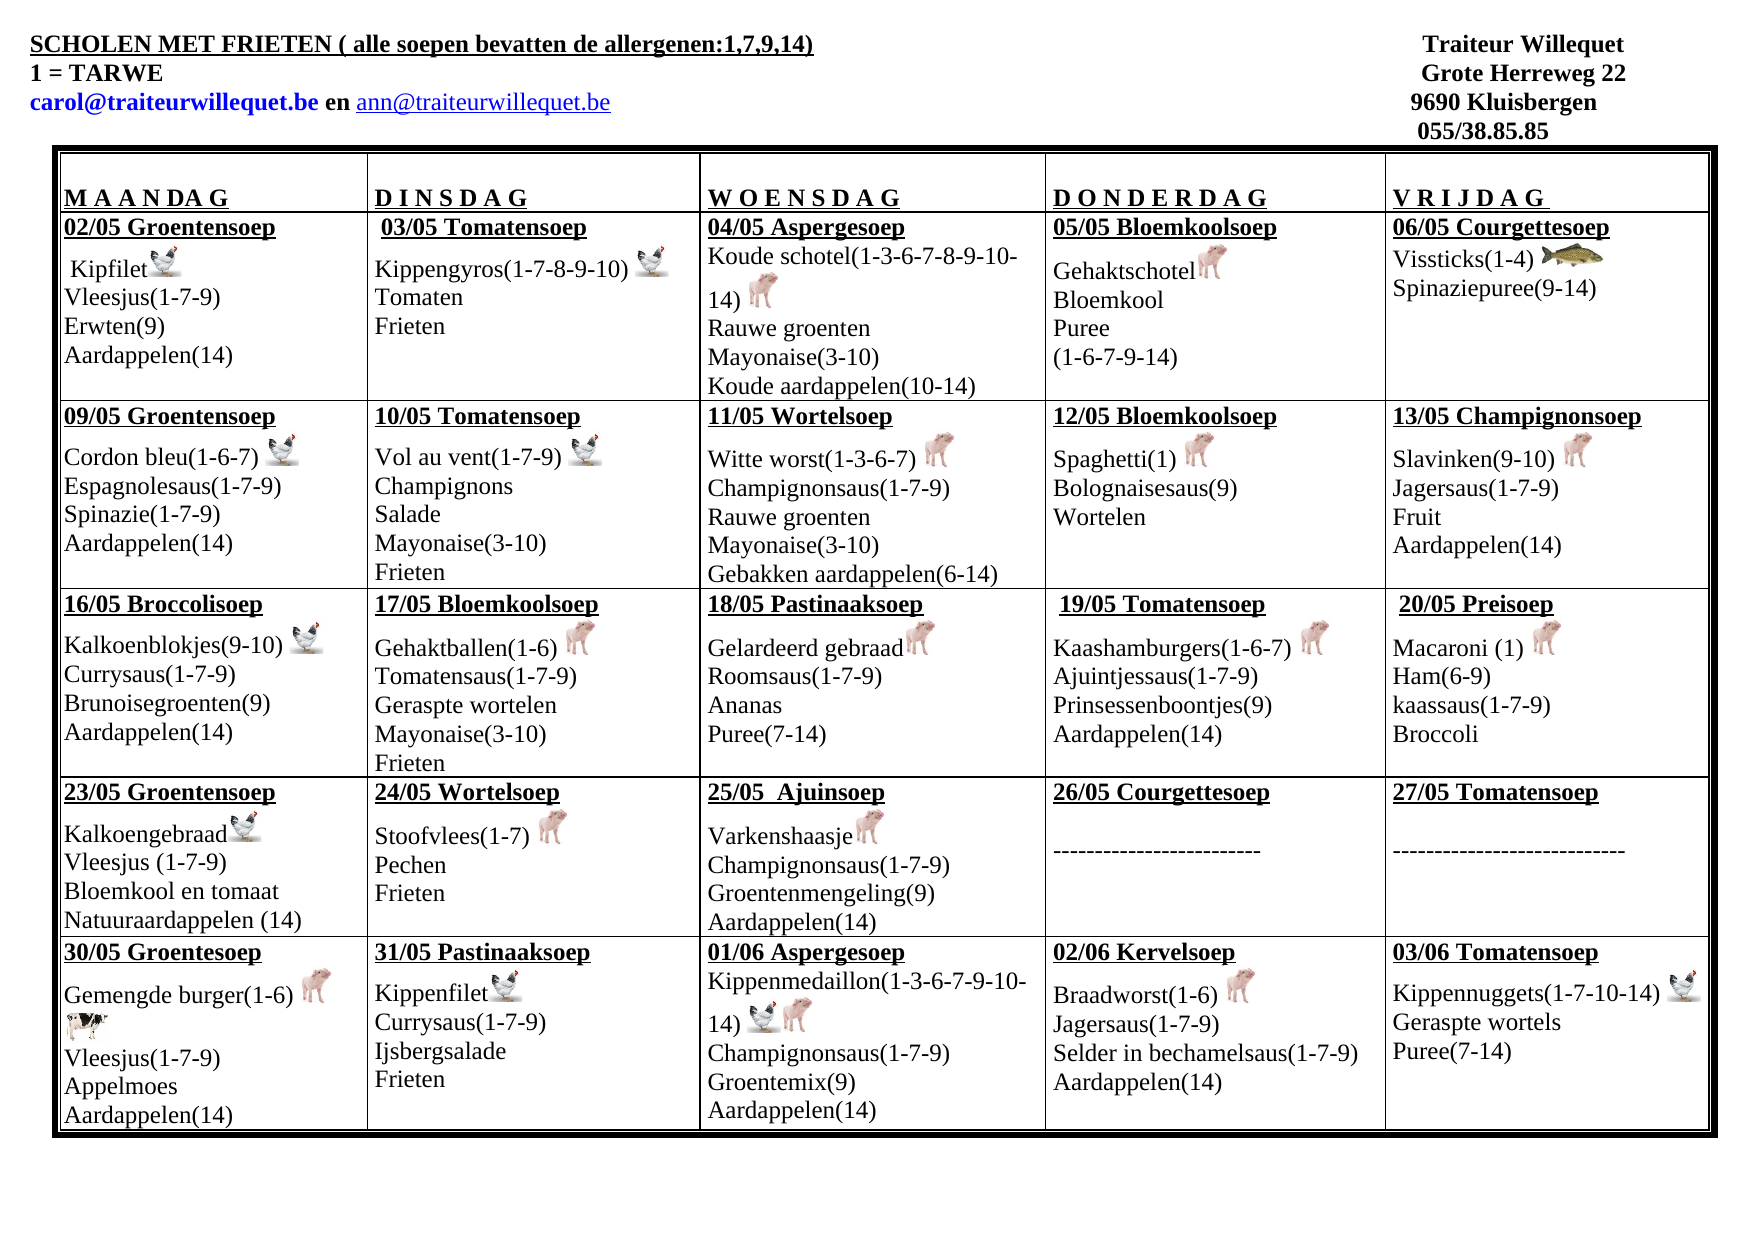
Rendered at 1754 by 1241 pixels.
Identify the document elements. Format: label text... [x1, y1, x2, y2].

table_cell 04/05 Aspergesoep Koude schotel(1-3-6-7-8-9-10-14) Rauwe groenten Mayonaise(3-10) Koude aardappelen(10-14) [701, 213, 1045, 400]
table_cell 25/05 Ajuinsoep Varkenshaasje Champignonsaus(1-7-9) Groentenmengeling(9) Aardappelen(14) [701, 778, 1045, 936]
picture [147, 241, 182, 277]
table_cell 05/05 Bloemkoolsoep Gehaktschotel Bloemkool Puree (1-6-7-9-14) [1046, 213, 1385, 400]
table_cell 11/05 Wortelsoep Witte worst(1-3-6-7) Champignonsaus(1-7-9) Rauwe groenten Mayonaise(3-10) Gebakken aardappelen(6-14) [701, 401, 1045, 588]
text 055/38.85.85 [29, 116, 1695, 144]
table_cell 03/06 Tomatensoep Kippennuggets(1-7-10-14) Geraspte wortels Puree(7-14) [1386, 937, 1708, 1129]
table_header M A A N DA G [61, 154, 367, 211]
picture [265, 429, 299, 466]
picture [746, 270, 780, 309]
table_cell 20/05 Preisoep Macaroni (1) Ham(6-9) kaassaus(1-7-9) Broccoli [1386, 589, 1708, 776]
picture [227, 806, 262, 842]
picture [1666, 965, 1701, 1002]
table_header W O E N S D A G [701, 154, 1045, 211]
picture [63, 1009, 110, 1043]
picture [563, 617, 597, 656]
table_cell 16/05 Broccolisoep Kalkoenblokjes(9-10) Currysaus(1-7-9) Brunoisegroenten(9) Aardappelen(14) [61, 589, 367, 776]
picture [536, 806, 569, 845]
picture [1196, 241, 1229, 280]
picture [1298, 617, 1331, 656]
table_cell 17/05 Bloemkoolsoep Gehaktballen(1-6) Tomatensaus(1-7-9) Geraspte wortelen Mayonaise(3-10) Frieten [368, 589, 699, 776]
table_cell 12/05 Bloemkoolsoep Spaghetti(1) Bolognaisesaus(9) Wortelen [1046, 401, 1385, 588]
table_cell 18/05 Pastinaaksoep Gelardeerd gebraad Roomsaus(1-7-9) Ananas Puree(7-14) [701, 589, 1045, 776]
table_cell 27/05 Tomatensoep ---------------------------- [1386, 778, 1708, 936]
table_cell 30/05 Groentesoep Gemengde burger(1-6) Vleesjus(1-7-9) Appelmoes Aardappelen(14) [61, 937, 367, 1129]
picture [488, 965, 523, 1002]
picture [903, 617, 937, 656]
picture [1530, 617, 1563, 656]
table_cell 02/06 Kervelsoep Braadworst(1-6) Jagersaus(1-7-9) Selder in bechamelsaus(1-7-9) Aardappelen(14) [1046, 937, 1385, 1129]
table_header D O N D E R D A G [1046, 154, 1385, 211]
picture [922, 429, 955, 468]
picture [634, 241, 669, 277]
table_cell 10/05 Tomatensoep Vol au vent(1-7-9) Champignons Salade Mayonaise(3-10) Frieten [368, 401, 699, 588]
picture [853, 806, 886, 845]
picture [568, 429, 603, 466]
picture [299, 965, 333, 1004]
table_cell 23/05 Groentensoep Kalkoengebraad Vleesjus (1-7-9) Bloemkool en tomaat Natuuraardappelen (14) [61, 778, 367, 936]
table_cell 03/05 Tomatensoep Kippengyros(1-7-8-9-10) Tomaten Frieten [368, 213, 699, 400]
table_header V R I J D A G [1386, 154, 1708, 211]
picture [1540, 241, 1604, 268]
table_cell 06/05 Courgettesoep Vissticks(1-4) Spinaziepuree(9-14) [1386, 213, 1708, 400]
table_cell 09/05 Groentensoep Cordon bleu(1-6-7) Espagnolesaus(1-7-9) Spinazie(1-7-9) Aardappelen(14) [61, 401, 367, 588]
text 1 = TARWE Grote Herreweg 22 carol@traiteurwillequet.be en ann@traiteurwillequet.be 9690 Kluisbergen [29, 58, 1695, 116]
table_cell 13/05 Champignonsoep Slavinken(9-10) Jagersaus(1-7-9) Fruit Aardappelen(14) [1386, 401, 1708, 588]
picture [1561, 429, 1594, 468]
table_cell 24/05 Wortelsoep Stoofvlees(1-7) Pechen Frieten [368, 778, 699, 936]
picture [1182, 429, 1216, 468]
table_cell 31/05 Pastinaaksoep Kippenfilet Currysaus(1-7-9) Ijsbergsalade Frieten [368, 937, 699, 1129]
picture [746, 994, 814, 1033]
table_cell 26/05 Courgettesoep ------------------------- [1046, 778, 1385, 936]
table_cell 19/05 Tomatensoep Kaashamburgers(1-6-7) Ajuintjessaus(1-7-9) Prinsessenboontjes(9) Aardappelen(14) [1046, 589, 1385, 776]
text SCHOLEN MET FRIETEN ( alle soepen bevatten de allergenen:1,7,9,14) Traiteur Willequet [29, 29, 1695, 58]
table_header D I N S D A G [368, 154, 699, 211]
picture [1224, 965, 1257, 1004]
table_cell 02/05 Groentensoep Kipfilet Vleesjus(1-7-9) Erwten(9) Aardappelen(14) [61, 213, 367, 400]
table_cell 01/06 Aspergesoep Kippenmedaillon(1-3-6-7-9-10-14) Champignonsaus(1-7-9) Groentemix(9) Aardappelen(14) [701, 937, 1045, 1129]
picture [289, 617, 324, 654]
